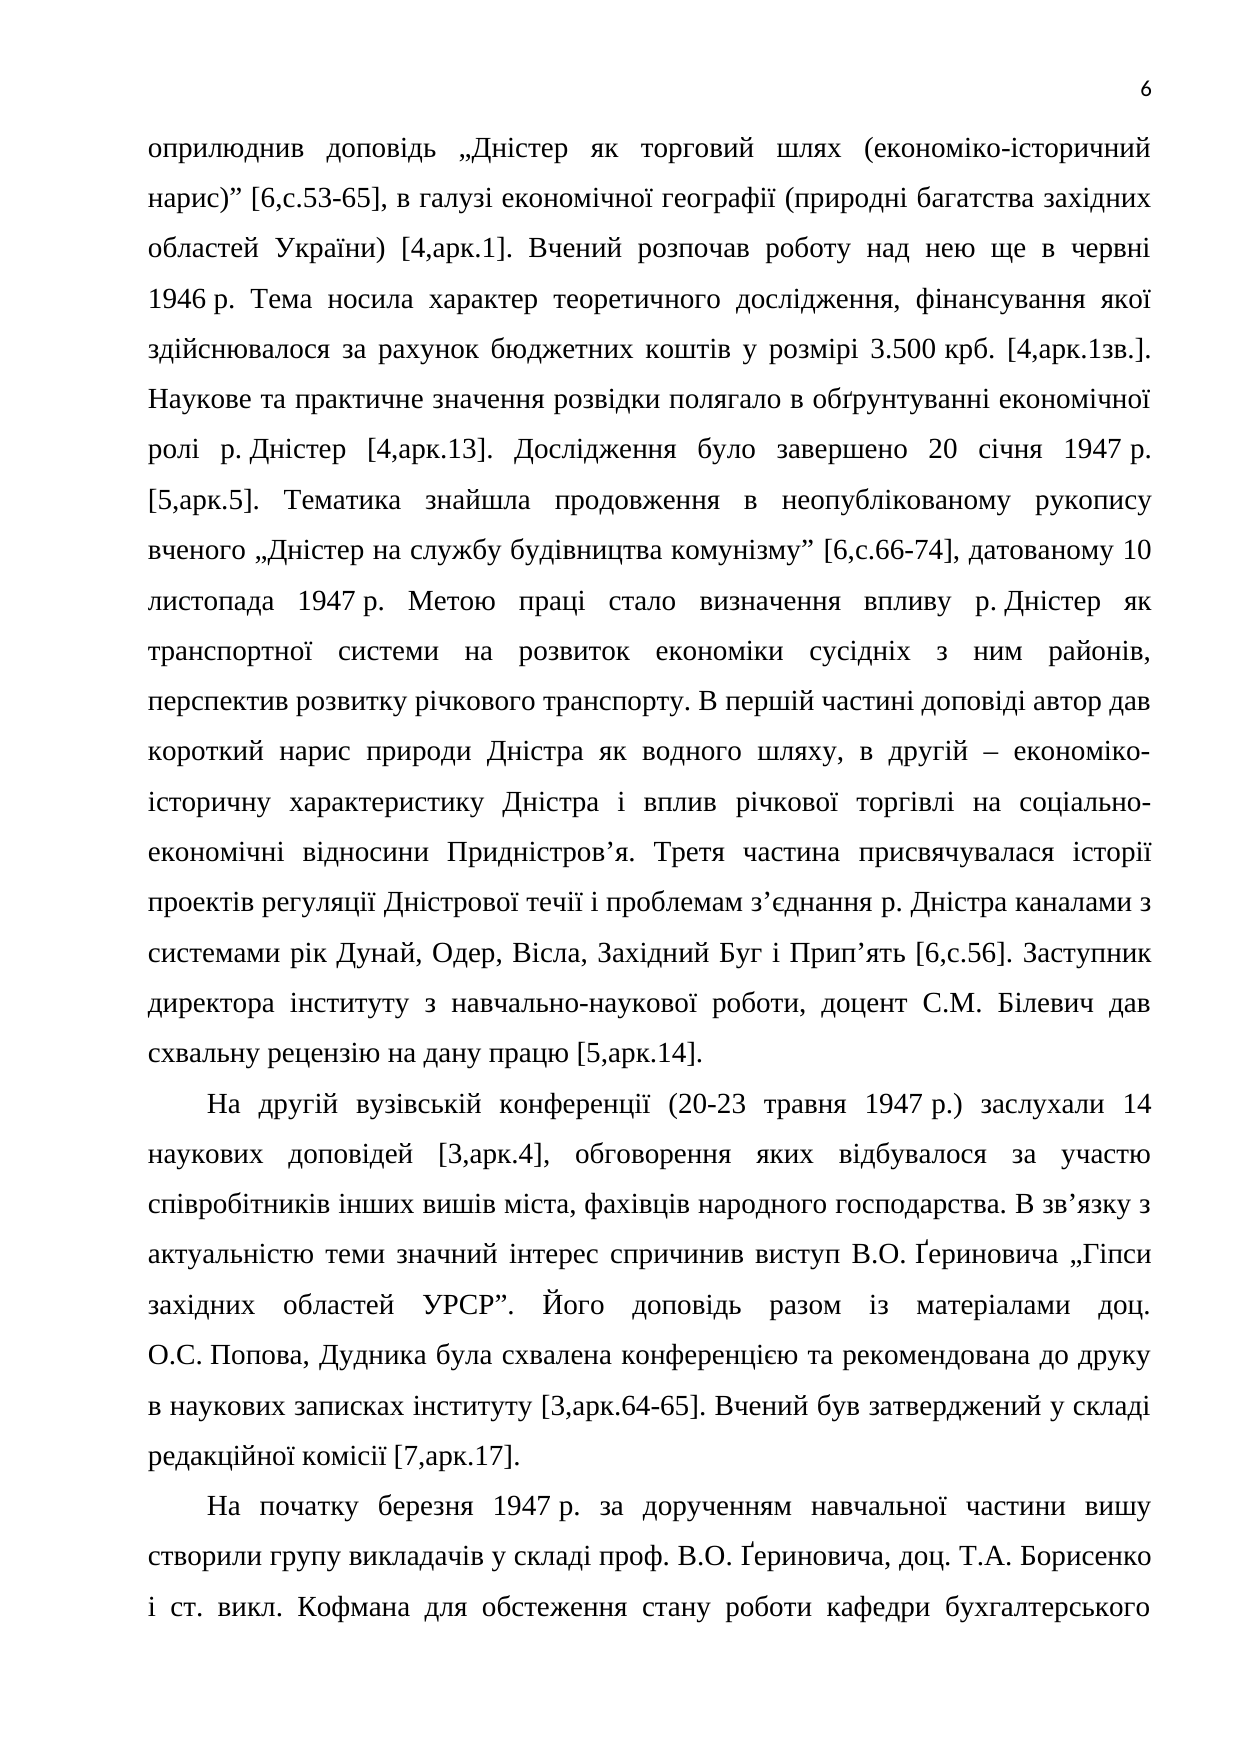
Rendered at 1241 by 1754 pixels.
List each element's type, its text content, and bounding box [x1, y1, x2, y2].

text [148, 130, 1152, 1069]
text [148, 1488, 1152, 1622]
text На другій вузівській конференції (20-23 травня 1947 р.) заслухали 14 наукових доповідей [3,арк.4], обговорення яких відбувалося за участю співробітників інших вишів міста, фахівців народного господарства. В зв’язку з актуальністю теми значний інтерес спричинив виступ В.О. Ґериновича „Гіпси західних областей УРСР”. Його доповідь разом із матеріалами доц. О.С. Попова, Дудника була схвалена конференцією та рекомендована до друку в наукових записках інституту [3,арк.64-65]. Вчений був затверджений у складі редакційної комісії [7,арк.17]. [148, 1086, 1152, 1471]
